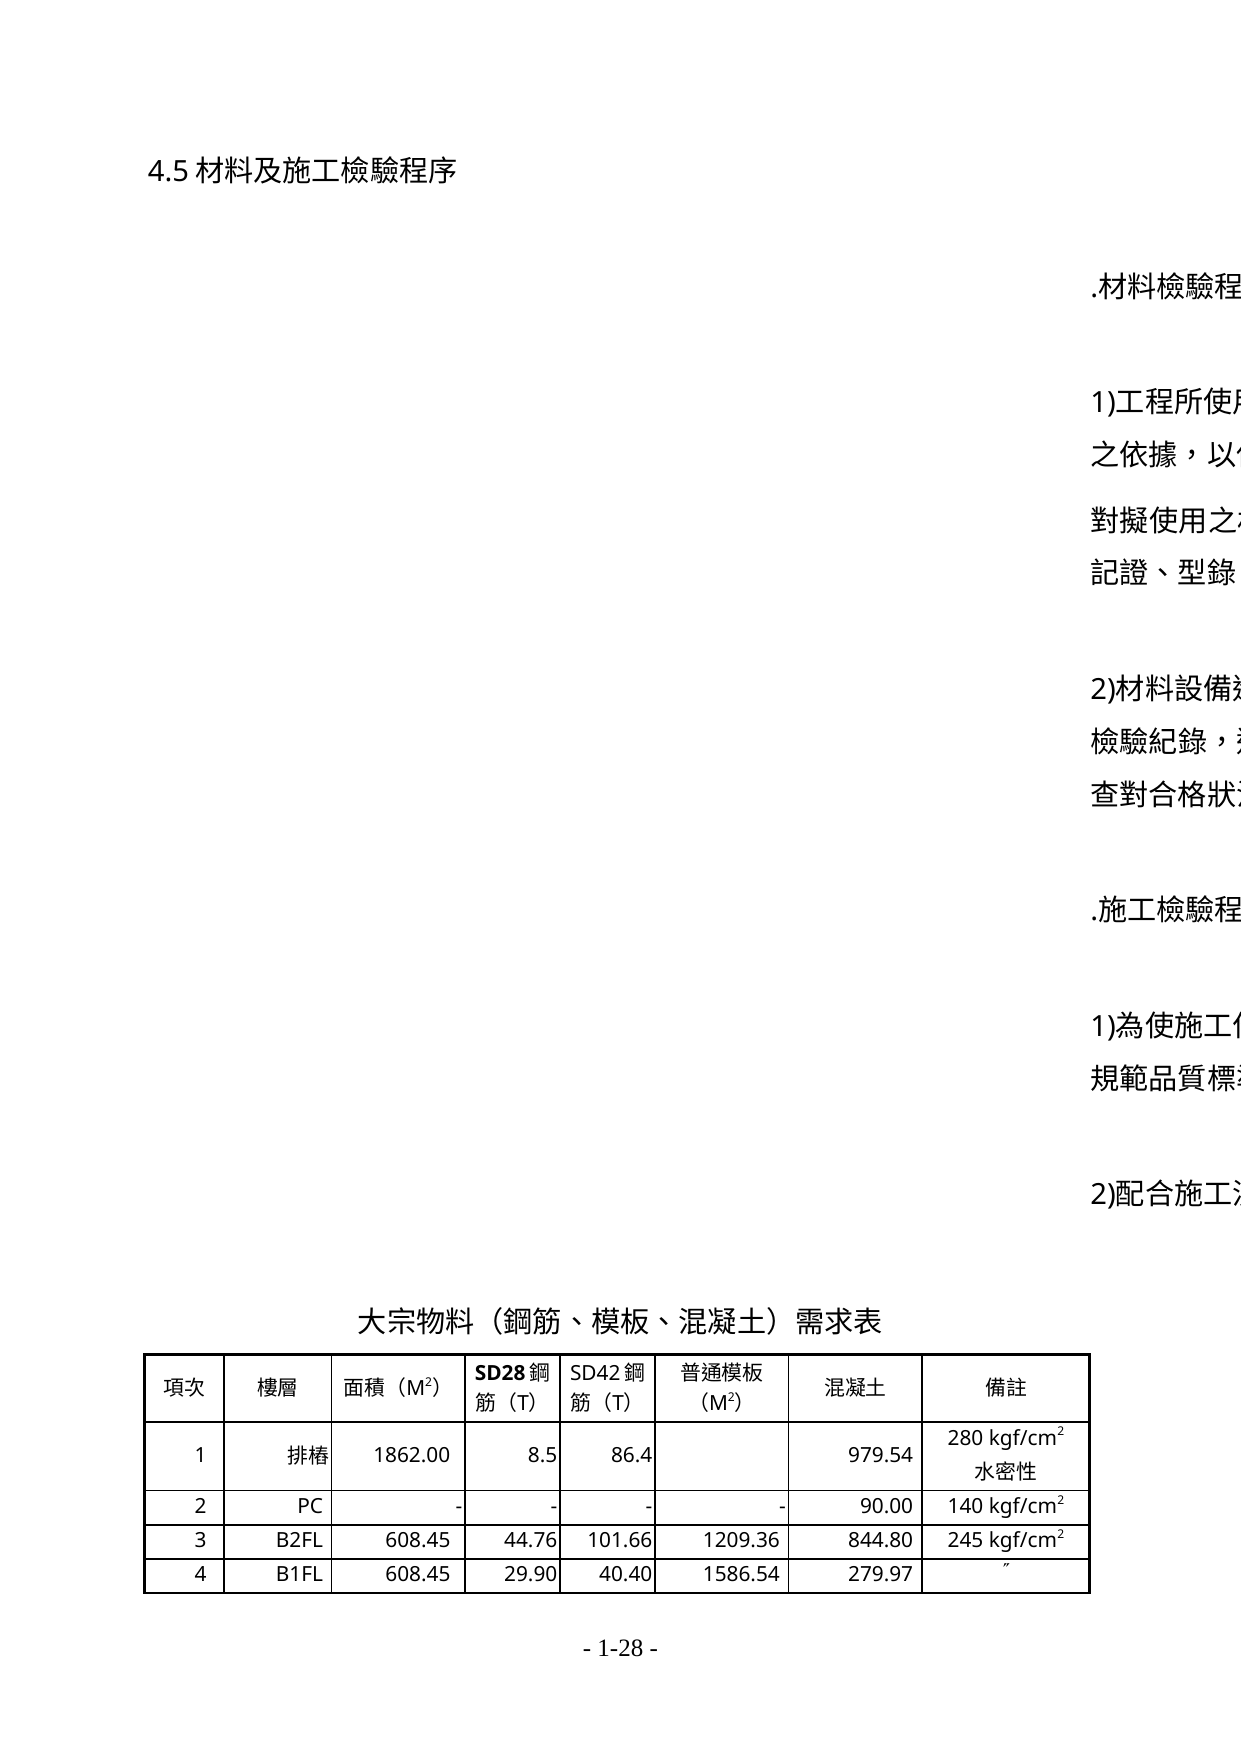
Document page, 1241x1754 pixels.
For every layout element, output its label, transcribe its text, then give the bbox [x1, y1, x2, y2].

table_cell 1586.54 [656, 1560, 788, 1592]
table_cell 101.66 [561, 1526, 654, 1558]
table_cell - [466, 1491, 559, 1524]
text 大宗物料（鋼筋、模板、混凝土）需求表 [148, 1298, 1092, 1341]
table_cell PC [225, 1491, 331, 1524]
table_cell B1FL [225, 1560, 331, 1592]
text (2)配合施工流程，每一階段完成自主檢查後，若屬監造單位訂定之檢驗停留點，另須填寫申請單通知監造單位派員查驗，俟監造單位查驗合格後，方可繼續施工。 [1090, 1121, 1240, 1213]
table_cell 4 [146, 1560, 223, 1592]
text (1)為使施工作業有統一標準，於施工中減少錯誤與爭執，使工程均符合品質管理標準之要求，需辦理施工檢驗，於每一自主檢查點均須檢驗簽核，以確定進行中或已完成之工作，均符合規範品質標準之要求，方可執行下一部工作。 [1090, 952, 1240, 1098]
table_cell 245 kgf/cm2 [923, 1526, 1088, 1558]
table_cell 844.80 [789, 1526, 921, 1558]
table_cell 280 kgf/cm2 水密性 [923, 1423, 1088, 1490]
table_cell 44.76 [466, 1526, 559, 1558]
table_cell 2 [146, 1491, 223, 1524]
table_cell 排樁 [225, 1423, 331, 1490]
table_cell - [561, 1491, 654, 1524]
table_header 樓層 [225, 1356, 331, 1421]
text 1.材料檢驗程序： [1090, 213, 1240, 306]
table_cell 40.40 [561, 1560, 654, 1592]
table_cell 8.5 [466, 1423, 559, 1490]
table_header 面積（M2） [332, 1356, 464, 1421]
table_header 普通模板（M2） [656, 1356, 788, 1421]
table_cell 3 [146, 1526, 223, 1558]
table_cell [656, 1423, 788, 1490]
text 2.施工檢驗程序： [1090, 837, 1240, 929]
table_header SD28鋼筋（T） [466, 1356, 559, 1421]
table_cell - [656, 1491, 788, 1524]
table_cell - [332, 1491, 464, 1524]
text 對擬使用之材料，於確定使用前，應提送協力廠商資格及材料供應商相關資料送審，並由監造單位負責管控「材料設備送審管制總表」。基本送審資料包括協力廠商公司登記、工廠登記證、型錄、相關試驗報告或樣品等相關資料。 [1090, 497, 1240, 592]
text (1)工程所使用之各種材料，均依規定採先驗後用之原則；其試驗程序則均依材料品管作業流程辦理之，並制定主要材料檢驗標準表及大宗物料需求表，以及材料管制總表，作為進料管制之依據，以保證使用之材料及組件均符合規定之品質要求，以及工程進度之需求。 [1090, 329, 1240, 474]
table_header 項次 [146, 1356, 223, 1421]
table_cell 1 [146, 1423, 223, 1490]
table_header 混凝土 [789, 1356, 921, 1421]
text (2)材料設備進場應訂妥「材料設備管制總表」，材料進場後應填寫「材料進場檢驗紀錄表」，作自主檢查，以確實掌控進場材料進場數量及品質，並於自主檢查合格後，填寫申請單及附檢驗紀錄，通知監造單位查驗或會同取樣送檢驗機構試驗。檢（試）驗結果應記錄於「材料設備管制總表」及「材料設備抽(試)驗管制總表」內做整體管制；另對於試驗報告，則須先行查對合格狀況後，再送交由監造單位予以判定，不合格者配合辦理複驗或運離工地。 [1090, 615, 1240, 814]
table_cell 279.97 [789, 1560, 921, 1592]
table_cell B2FL [225, 1526, 331, 1558]
table_cell 90.00 [789, 1491, 921, 1524]
table_cell [923, 1560, 1088, 1592]
table_cell 608.45 [332, 1526, 464, 1558]
text 4.5材料及施工檢驗程序 [148, 148, 1092, 190]
table_header SD42鋼筋（T） [561, 1356, 654, 1421]
table_cell 29.90 [466, 1560, 559, 1592]
table_cell 1862.00 [332, 1423, 464, 1490]
table_cell 608.45 [332, 1560, 464, 1592]
table_cell 140 kgf/cm2 [923, 1491, 1088, 1524]
table_cell 979.54 [789, 1423, 921, 1490]
table_cell 86.4 [561, 1423, 654, 1490]
table_cell 1209.36 [656, 1526, 788, 1558]
table_header 備註 [923, 1356, 1088, 1421]
